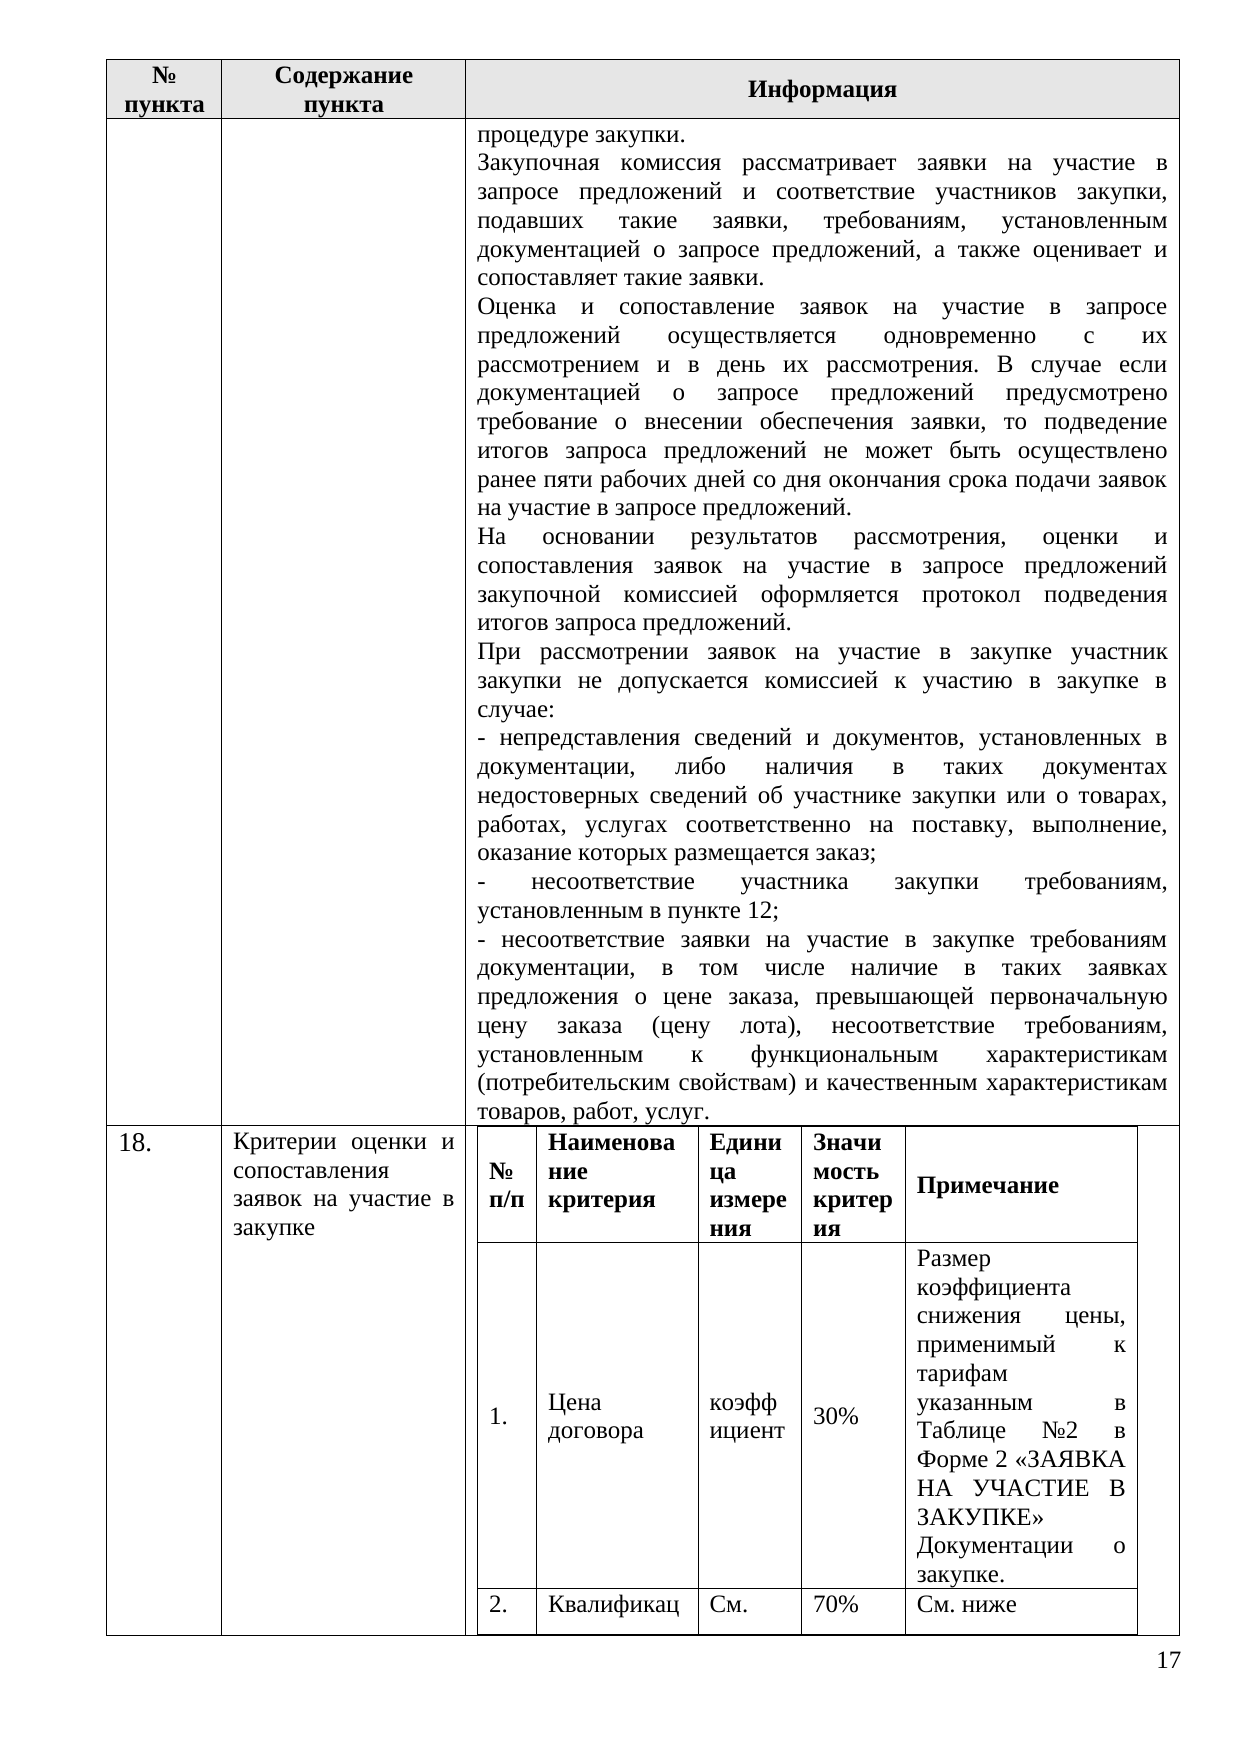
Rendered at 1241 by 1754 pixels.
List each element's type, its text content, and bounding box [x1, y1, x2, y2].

table_header Содержание пункта [222, 60, 465, 118]
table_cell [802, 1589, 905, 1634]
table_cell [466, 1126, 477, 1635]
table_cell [466, 119, 1179, 1125]
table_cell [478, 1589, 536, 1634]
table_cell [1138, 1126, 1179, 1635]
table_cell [222, 119, 465, 1125]
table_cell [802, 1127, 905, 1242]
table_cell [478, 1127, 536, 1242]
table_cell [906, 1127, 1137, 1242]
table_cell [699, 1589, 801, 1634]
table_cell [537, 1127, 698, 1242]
table_header Информация [466, 60, 1179, 118]
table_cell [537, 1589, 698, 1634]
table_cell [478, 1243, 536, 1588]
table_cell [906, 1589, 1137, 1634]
table_header № пункта [107, 60, 221, 118]
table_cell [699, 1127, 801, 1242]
table_cell [107, 119, 221, 1125]
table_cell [222, 1126, 465, 1635]
table_cell [107, 1126, 221, 1635]
